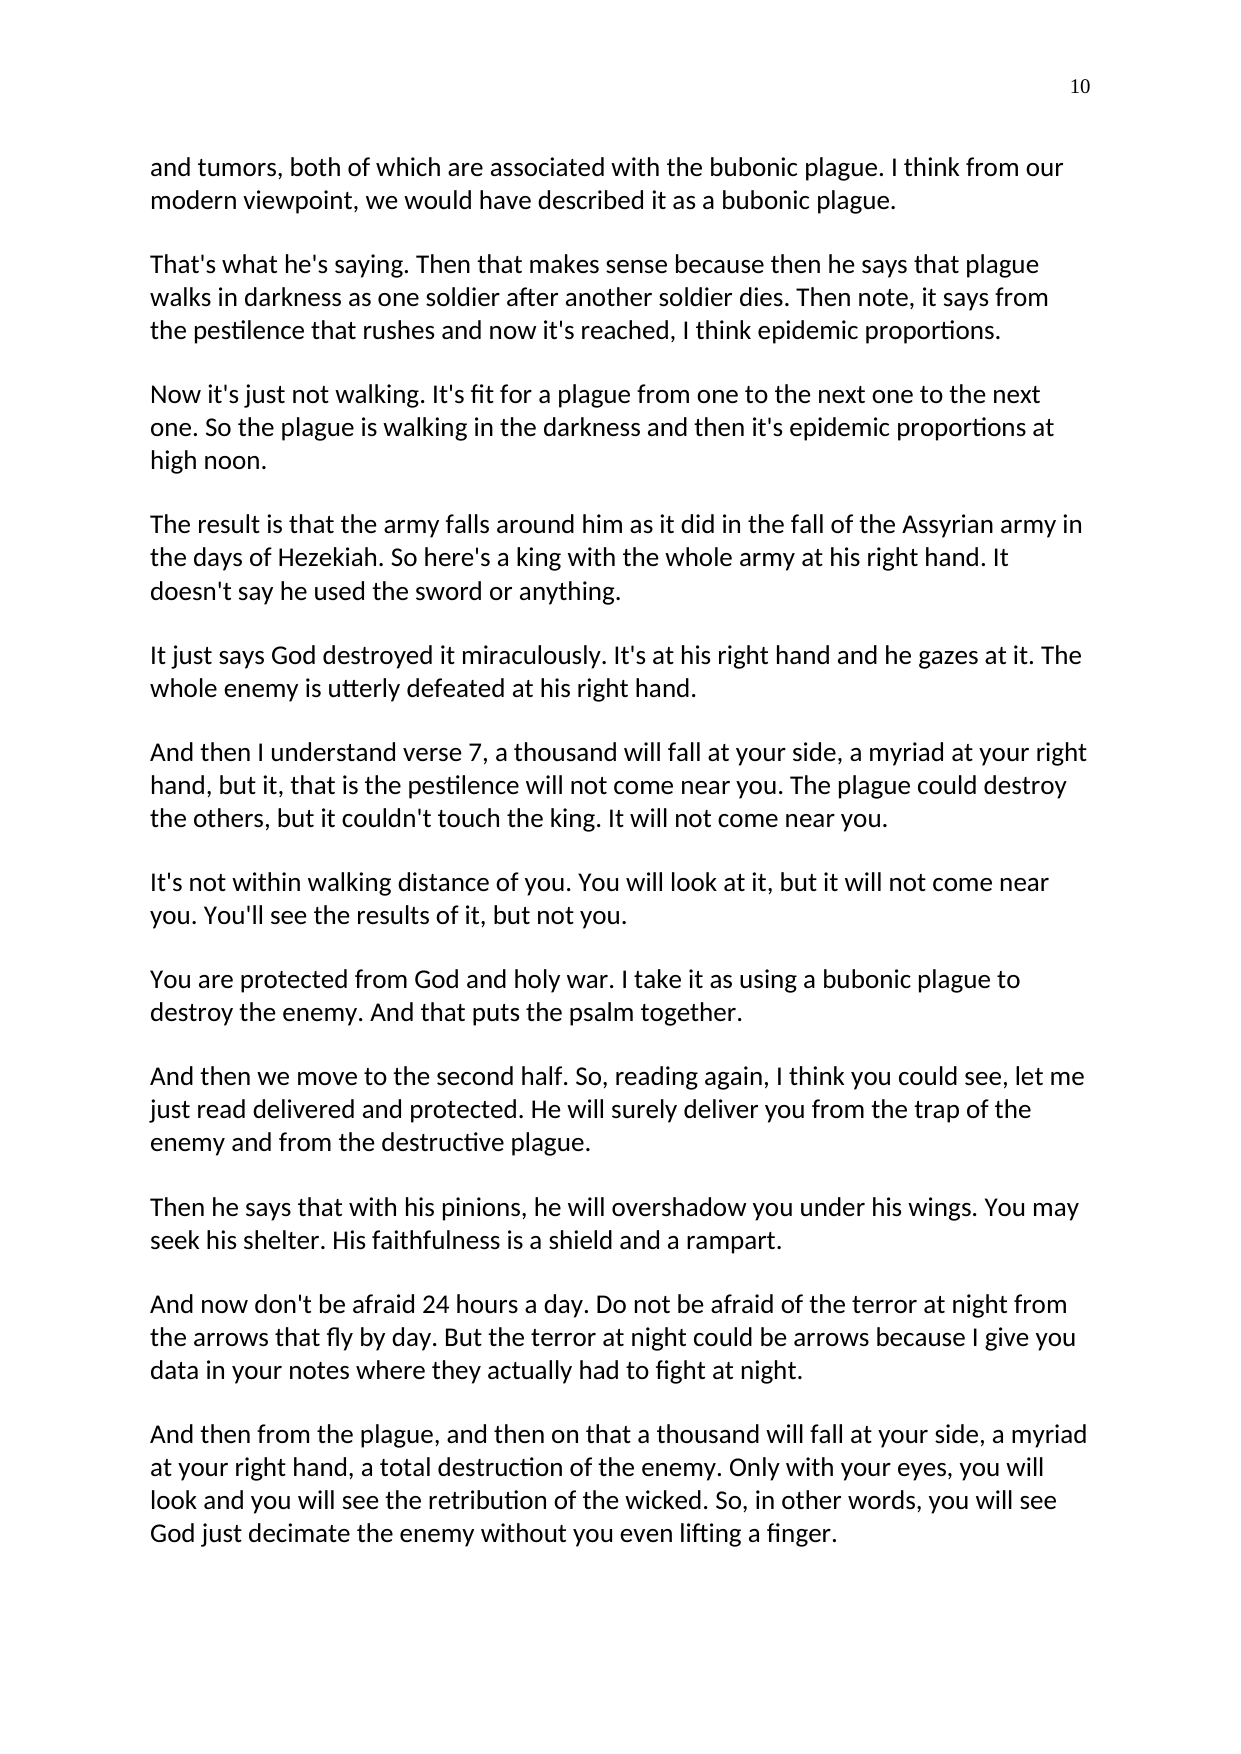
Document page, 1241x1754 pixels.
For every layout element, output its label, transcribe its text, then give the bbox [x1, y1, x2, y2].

text And then I understand verse 7, a thousand will fall at your side, a myriad at your right hand, but it, that is the pestilence will not come near you. The plague could destroy the others, but it couldn't touch the king. It will not come near you. [150, 735, 1090, 834]
text You are protected from God and holy war. I take it as using a bubonic plague to destroy the enemy. And that puts the psalm together. [150, 962, 1090, 1028]
text It just says God destroyed it miraculously. It's at his right hand and he gazes at it. The whole enemy is utterly defeated at his right hand. [150, 638, 1090, 704]
text And now don't be afraid 24 hours a day. Do not be afraid of the terror at night from the arrows that fly by day. But the terror at night could be arrows because I give you data in your notes where they actually had to fight at night. [150, 1287, 1090, 1386]
text And then we move to the second half. So, reading again, I think you could see, let me just read delivered and protected. He will surely deliver you from the trap of the enemy and from the destructive plague. [150, 1059, 1090, 1159]
text It's not within walking distance of you. You will look at it, but it will not come near you. You'll see the results of it, but not you. [150, 865, 1090, 931]
text That's what he's saying. Then that makes sense because then he says that plague walks in darkness as one soldier after another soldier dies. Then note, it says from the pestilence that rushes and now it's reached, I think epidemic proportions. [150, 247, 1090, 346]
text The result is that the army falls around him as it did in the fall of the Assyrian army in the days of Hezekiah. So here's a king with the whole army at his right hand. It doesn't say he used the sword or anything. [150, 508, 1090, 607]
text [150, 150, 1090, 216]
text Now it's just not walking. It's fit for a plague from one to the next one to the next one. So the plague is walking in the darkness and then it's epidemic proportions at high noon. [150, 377, 1090, 476]
text Then he says that with his pinions, he will overshadow you under his wings. You may seek his shelter. His faithfulness is a shield and a rampart. [150, 1190, 1090, 1256]
text And then from the plague, and then on that a thousand will fall at your side, a myriad at your right hand, a total destruction of the enemy. Only with your eyes, you will look and you will see the retribution of the wicked. So, in other words, you will see God just decimate the enemy without you even lifting a finger. [150, 1417, 1090, 1549]
